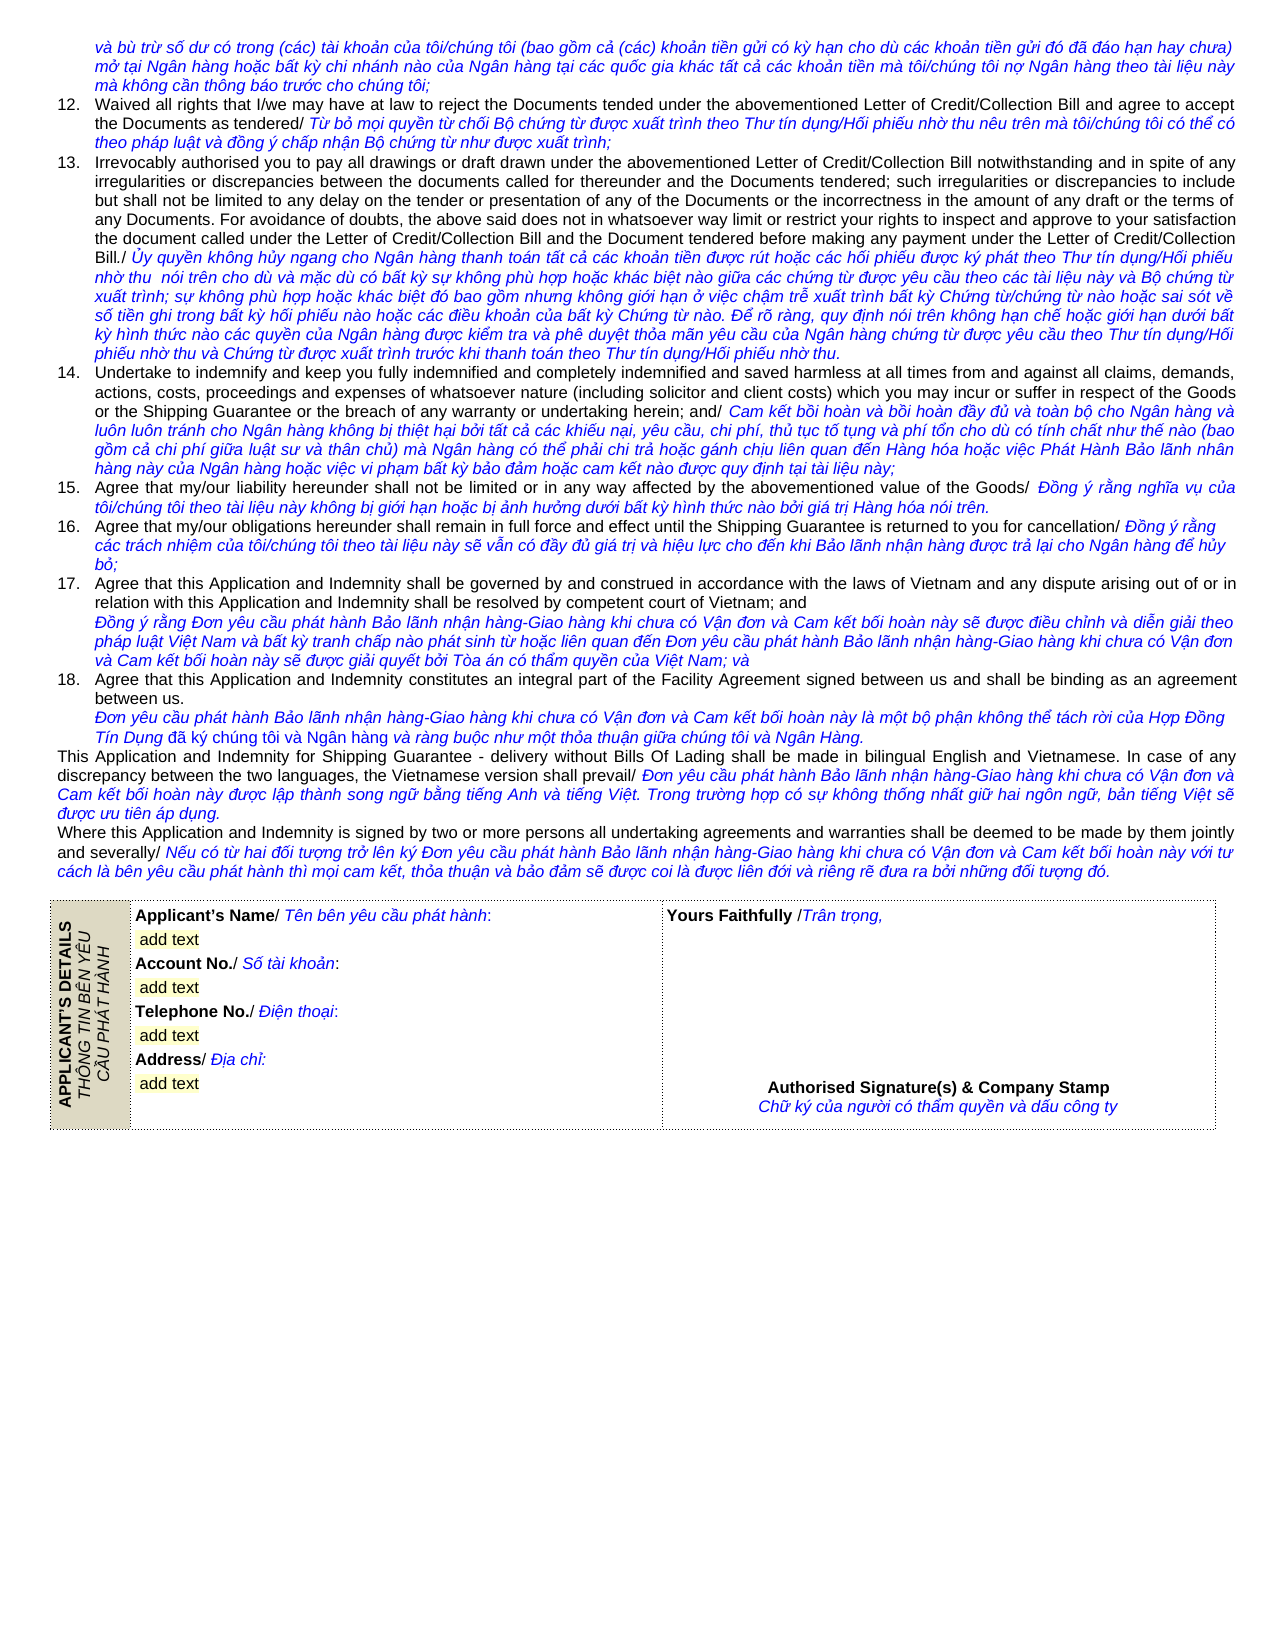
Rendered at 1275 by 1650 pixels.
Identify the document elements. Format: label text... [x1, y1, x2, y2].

list Agree that my/our liability hereunder shall not be limited or in any way affected by the abovementioned value of the Goods/ Đồng ý rằng nghĩa vụ của tôi/chúng tôi theo tài liệu này không bị giới hạn hoặc bị ảnh hưởng dưới bất kỳ hình thức nào bởi giá trị Hàng hóa nói trên. [57, 478, 1237, 517]
list Irrevocably authorised you to pay all drawings or draft drawn under the abovementioned Letter of Credit/Collection Bill notwithstanding and in spite of any irregularities or discrepancies between the documents called for thereunder and the Documents tendered; such irregularities or discrepancies to include but shall not be limited to any delay on the tender or presentation of any of the Documents or the incorrectness in the amount of any draft or the terms of any Documents. For avoidance of doubts, the above said does not in whatsoever way limit or restrict your rights to inspect and approve to your satisfaction the document called under the Letter of Credit/Collection Bill and the Document tendered before making any payment under the Letter of Credit/Collection Bill./ Ủy quyền không hủy ngang cho Ngân hàng thanh toán tất cả các khoản tiền được rút hoặc các hối phiếu được ký phát theo Thư tín dụng/Hối phiếu nhờ thu nói trên cho dù và mặc dù có bất kỳ sự không phù hợp hoặc khác biệt nào giữa các chứng từ được yêu cầu theo các tài liệu này và Bộ chứng từ xuất trình; sự không phù hợp hoặc khác biệt đó bao gồm nhưng không giới hạn ở việc chậm trễ xuất trình bất kỳ Chứng từ/chứng từ nào hoặc sai sót về số tiền ghi trong bất kỳ hối phiếu nào hoặc các điều khoản của bất kỳ Chứng từ nào. Để rõ ràng, quy định nói trên không hạn chế hoặc giới hạn dưới bất kỳ hình thức nào các quyền của Ngân hàng được kiểm tra và phê duyệt thỏa mãn yêu cầu của Ngân hàng chứng từ được yêu cầu theo Thư tín dụng/Hối phiếu nhờ thu và Chứng từ được xuất trình trước khi thanh toán theo Thư tín dụng/Hối phiếu nhờ thu. [57, 152, 1237, 363]
list Agree that my/our obligations hereunder shall remain in full force and effect until the Shipping Guarantee is returned to you for cancellation/ Đồng ý rằng các trách nhiệm của tôi/chúng tôi theo tài liệu này sẽ vẫn có đầy đủ giá trị và hiệu lực cho đến khi Bảo lãnh nhận hàng được trả lại cho Ngân hàng để hủy bỏ; [57, 517, 1237, 574]
table_header Applicant’s Name/ Tên bên yêu cầu phát hành: Account No./ Số tài khoản: Telephone No./ Điện thoại: Address/ Địa chỉ: [130, 900, 662, 1129]
table_header APPLICANT’S DETAILS THÔNG TIN BÊN YÊU CẦU PHÁT HÀNH [51, 900, 130, 1129]
list Agree that this Application and Indemnity constitutes an integral part of the Facility Agreement signed between us and shall be binding as an agreement between us. [57, 670, 1237, 708]
list Agree that this Application and Indemnity shall be governed by and construed in accordance with the laws of Vietnam and any dispute arising out of or in relation with this Application and Indemnity shall be resolved by competent court of Vietnam; and [57, 574, 1237, 612]
list Đơn yêu cầu phát hành Bảo lãnh nhận hàng-Giao hàng khi chưa có Vận đơn và Cam kết bối hoàn này là một bộ phận không thể tách rời của Hợp Đồng Tín Dụng đã ký chúng tôi và Ngân hàng và ràng buộc như một thỏa thuận giữa chúng tôi và Ngân Hàng. [94, 708, 1228, 747]
list Waived all rights that I/we may have at law to reject the Documents tended under the abovementioned Letter of Credit/Collection Bill and agree to accept the Documents as tendered/ Từ bỏ mọi quyền từ chối Bộ chứng từ được xuất trình theo Thư tín dụng/Hối phiếu nhờ thu nêu trên mà tôi/chúng tôi có thể có theo pháp luật và đồng ý chấp nhận Bộ chứng từ như được xuất trình; [57, 95, 1237, 152]
list Undertake to indemnify and keep you fully indemnified and completely indemnified and saved harmless at all times from and against all claims, demands, actions, costs, proceedings and expenses of whatsoever nature (including solicitor and client costs) which you may incur or suffer in respect of the Goods or the Shipping Guarantee or the breach of any warranty or undertaking herein; and/ Cam kết bồi hoàn và bồi hoàn đầy đủ và toàn bộ cho Ngân hàng và luôn luôn tránh cho Ngân hàng không bị thiệt hại bởi tất cả các khiếu nại, yêu cầu, chi phí, thủ tục tố tụng và phí tổn cho dù có tính chất như thế nào (bao gồm cả chi phí giữa luật sư và thân chủ) mà Ngân hàng có thể phải chi trả hoặc gánh chịu liên quan đến Hàng hóa hoặc việc Phát Hành Bảo lãnh nhân hàng này của Ngân hàng hoặc việc vi phạm bất kỳ bảo đảm hoặc cam kết nào được quy định tại tài liệu này; [57, 363, 1237, 478]
list Đồng ý rằng Đơn yêu cầu phát hành Bảo lãnh nhận hàng-Giao hàng khi chưa có Vận đơn và Cam kết bối hoàn này sẽ được điều chỉnh và diễn giải theo pháp luật Việt Nam và bất kỳ tranh chấp nào phát sinh từ hoặc liên quan đến Đơn yêu cầu phát hành Bảo lãnh nhận hàng-Giao hàng khi chưa có Vận đơn và Cam kết bối hoàn này sẽ được giải quyết bởi Tòa án có thẩm quyền của Việt Nam; và [94, 612, 1237, 670]
text Where this Application and Indemnity is signed by two or more persons all undertaking agreements and warranties shall be deemed to be made by them jointly and severally/ Nếu có từ hai đối tượng trở lên ký Đơn yêu cầu phát hành Bảo lãnh nhận hàng-Giao hàng khi chưa có Vận đơn và Cam kết bối hoàn này với tư cách là bên yêu cầu phát hành thì mọi cam kết, thỏa thuận và bảo đảm sẽ được coi là được liên đới và riêng rẽ đưa ra bởi những đối tượng đó. [57, 823, 1237, 881]
text This Application and Indemnity for Shipping Guarantee - delivery without Bills Of Lading shall be made in bilingual English and Vietnamese. In case of any discrepancy between the two languages, the Vietnamese version shall prevail/ Đơn yêu cầu phát hành Bảo lãnh nhận hàng-Giao hàng khi chưa có Vận đơn và Cam kết bối hoàn này được lập thành song ngữ bằng tiếng Anh và tiếng Việt. Trong trường hợp có sự không thống nhất giữ hai ngôn ngữ, bản tiếng Việt sẽ được ưu tiên áp dụng. [57, 747, 1237, 823]
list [57, 37, 1237, 95]
table_header Yours Faithfully /Trân trọng, Authorised Signature(s) & Company Stamp Chữ ký của người có thẩm quyền và dấu công ty [662, 900, 1215, 1129]
